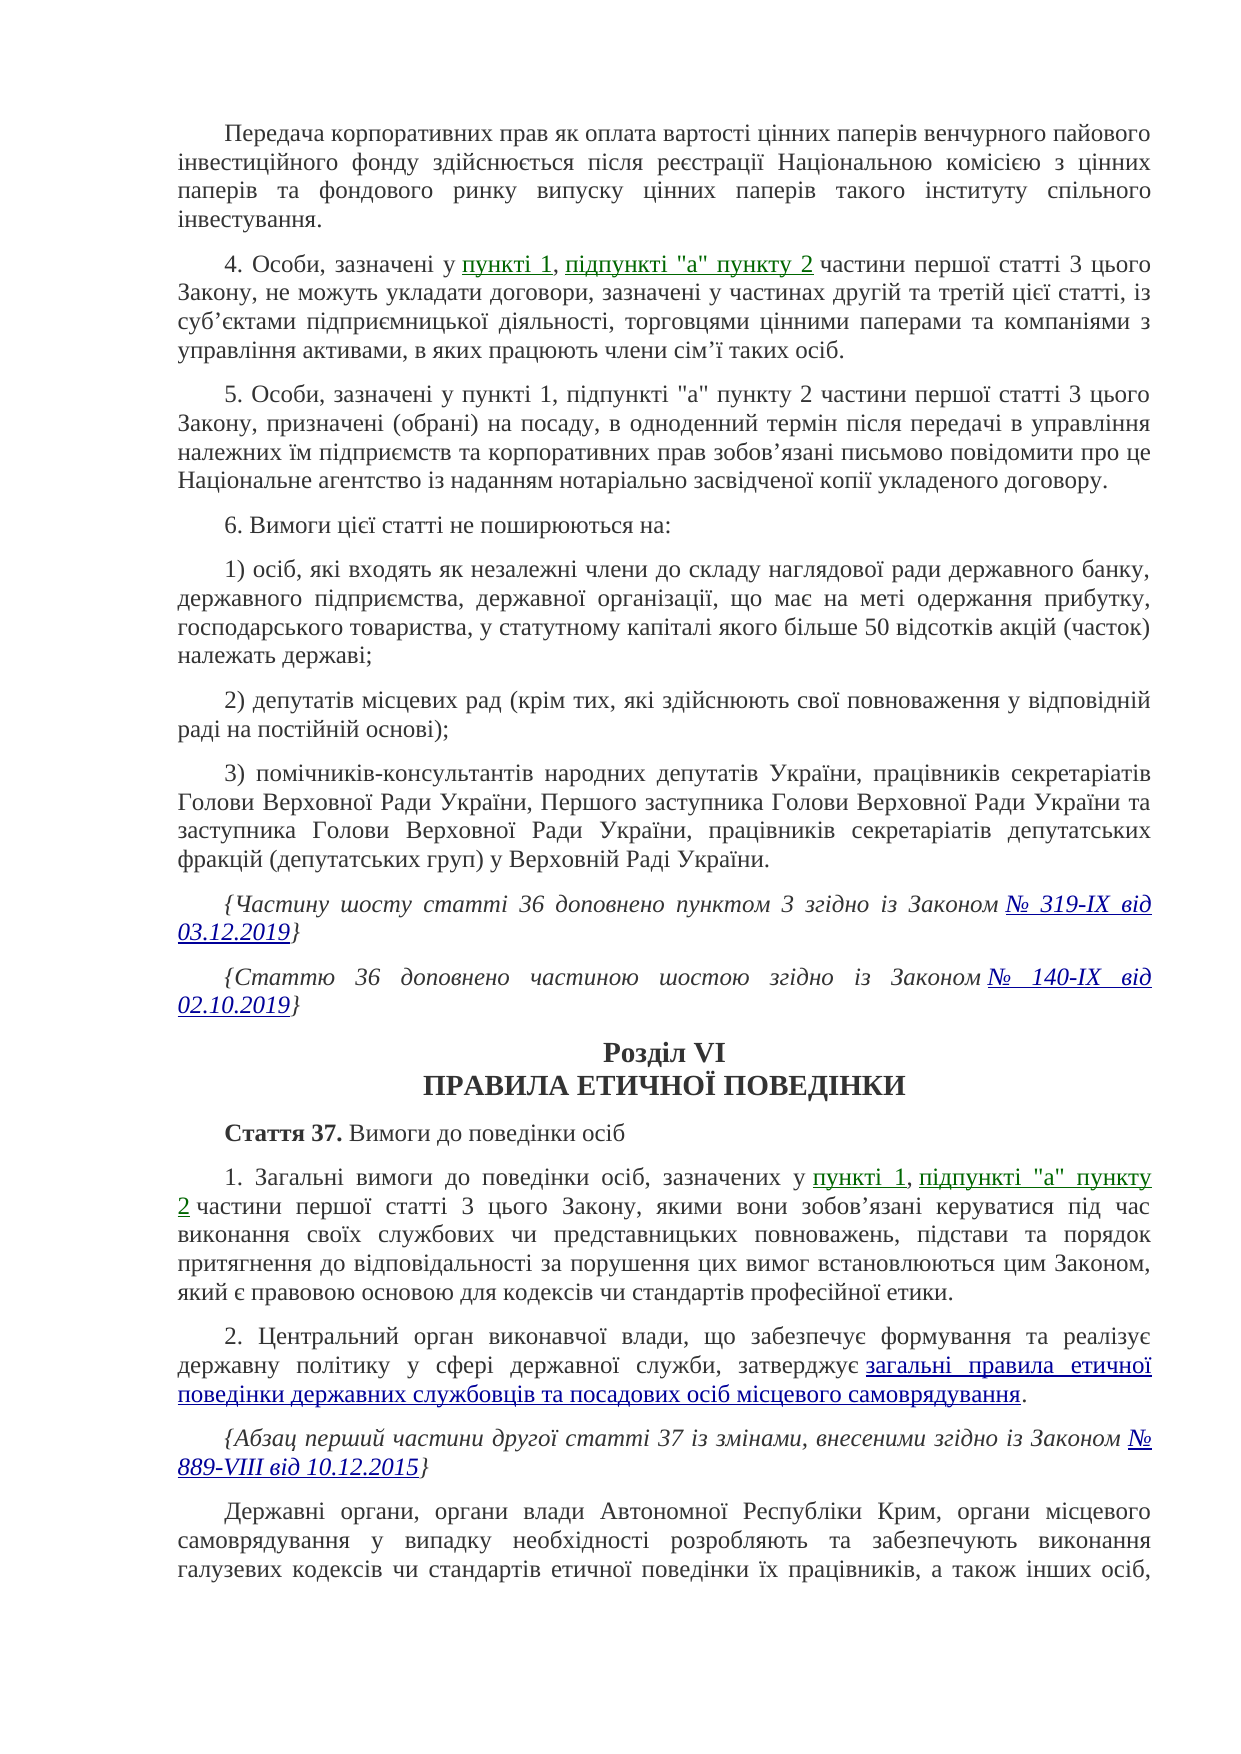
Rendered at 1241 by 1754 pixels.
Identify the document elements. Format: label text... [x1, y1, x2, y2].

text {Статтю 36 доповнено частиною шостою згідно із Законом № 140-IX від 02.10.2019} [177, 962, 1152, 1019]
text 6. Вимоги цієї статті не поширюються на: [177, 510, 1152, 539]
text 2. Центральний орган виконавчої влади, що забезпечує формування та реалізує державну політику у сфері державної служби, затверджує загальні правила етичної поведінки державних службовців та посадових осіб місцевого самоврядування. [177, 1321, 1152, 1408]
text 4. Особи, зазначені у пункті 1, підпункті "а" пункту 2 частини першої статті 3 цього Закону, не можуть укладати договори, зазначені у частинах другій та третій цієї статті, із суб’єктами підприємницької діяльності, торговцями цінними паперами та компаніями з управління активами, в яких працюють члени сім’ї таких осіб. [177, 249, 1152, 364]
text 1) осіб, які входять як незалежні члени до складу наглядової ради державного банку, державного підприємства, державної організації, що має на меті одержання прибутку, господарського товариства, у статутному капіталі якого більше 50 відсотків акцій (часток) належать державі; [177, 554, 1152, 669]
text Передача корпоративних прав як оплата вартості цінних паперів венчурного пайового інвестиційного фонду здійснюється після реєстрації Національною комісією з цінних паперів та фондового ринку випуску цінних паперів такого інституту спільного інвестування. [177, 118, 1152, 233]
text Стаття 37. Вимоги до поведінки осіб [177, 1118, 1152, 1146]
text Розділ VI ПРАВИЛА ЕТИЧНОЇ ПОВЕДІНКИ [177, 1035, 1152, 1102]
text 1. Загальні вимоги до поведінки осіб, зазначених у пункті 1, підпункті "а" пункту 2 частини першої статті 3 цього Закону, якими вони зобов’язані керуватися під час виконання своїх службових чи представницьких повноважень, підстави та порядок притягнення до відповідальності за порушення цих вимог встановлюються цим Законом, який є правовою основою для кодексів чи стандартів професійної етики. [177, 1162, 1152, 1306]
text 3) помічників-консультантів народних депутатів України, працівників секретаріатів Голови Верховної Ради України, Першого заступника Голови Верховної Ради України та заступника Голови Верховної Ради України, працівників секретаріатів депутатських фракцій (депутатських груп) у Верховній Раді України. [177, 758, 1152, 873]
text 2) депутатів місцевих рад (крім тих, які здійснюють свої повноваження у відповідній раді на постійній основі); [177, 685, 1152, 742]
text 5. Особи, зазначені у пункті 1, підпункті "а" пункту 2 частини першої статті 3 цього Закону, призначені (обрані) на посаду, в одноденний термін після передачі в управління належних їм підприємств та корпоративних прав зобов’язані письмово повідомити про це Національне агентство із наданням нотаріально засвідченої копії укладеного договору. [177, 379, 1152, 494]
text {Абзац перший частини другої статті 37 із змінами, внесеними згідно із Законом № 889-VIII від 10.12.2015} [177, 1423, 1152, 1481]
text {Частину шосту статті 36 доповнено пунктом 3 згідно із Законом № 319-IX від 03.12.2019} [177, 889, 1152, 946]
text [177, 1496, 1152, 1583]
